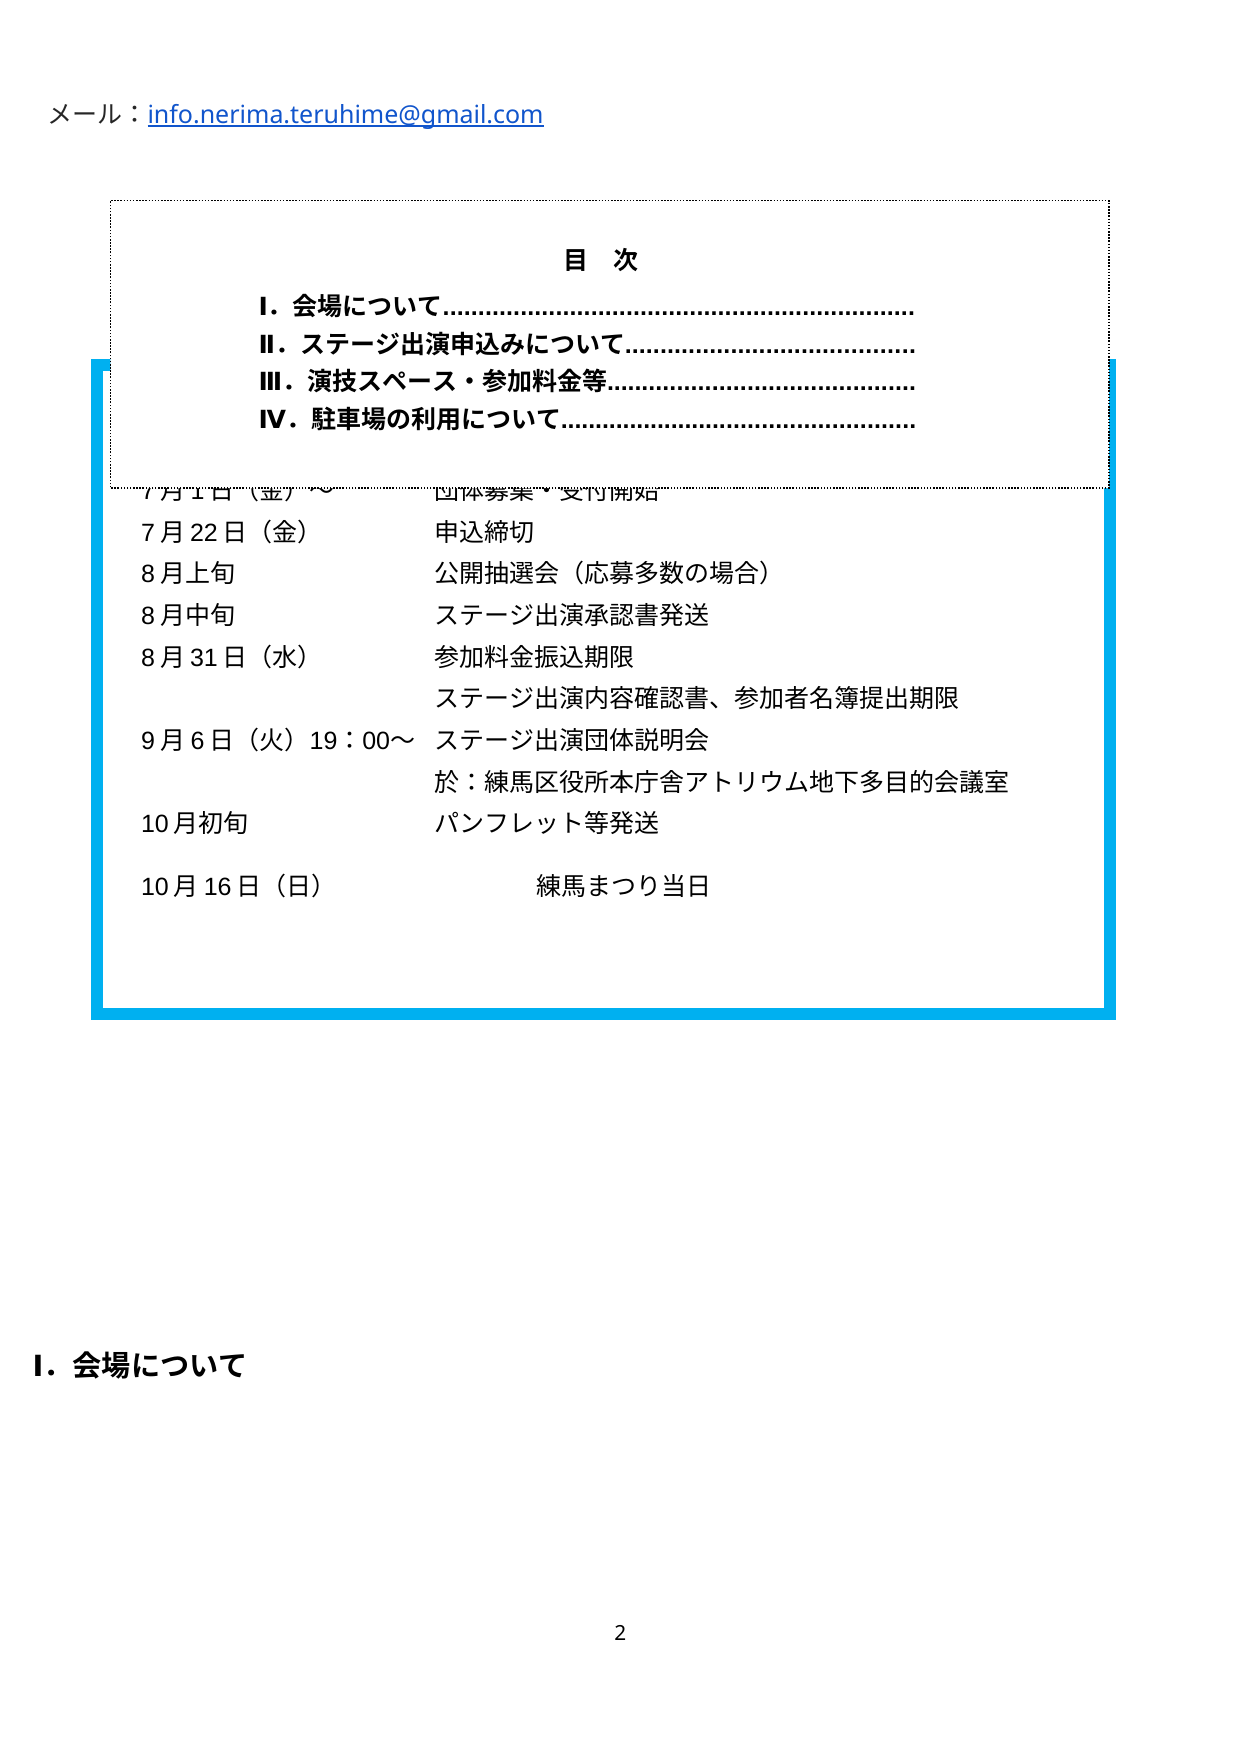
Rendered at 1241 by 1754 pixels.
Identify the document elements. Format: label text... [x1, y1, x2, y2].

text メール：info.nerima.teruhime@gmail.com [47, 91, 1193, 133]
text Ⅰ．会場について [32, 1352, 1150, 1383]
